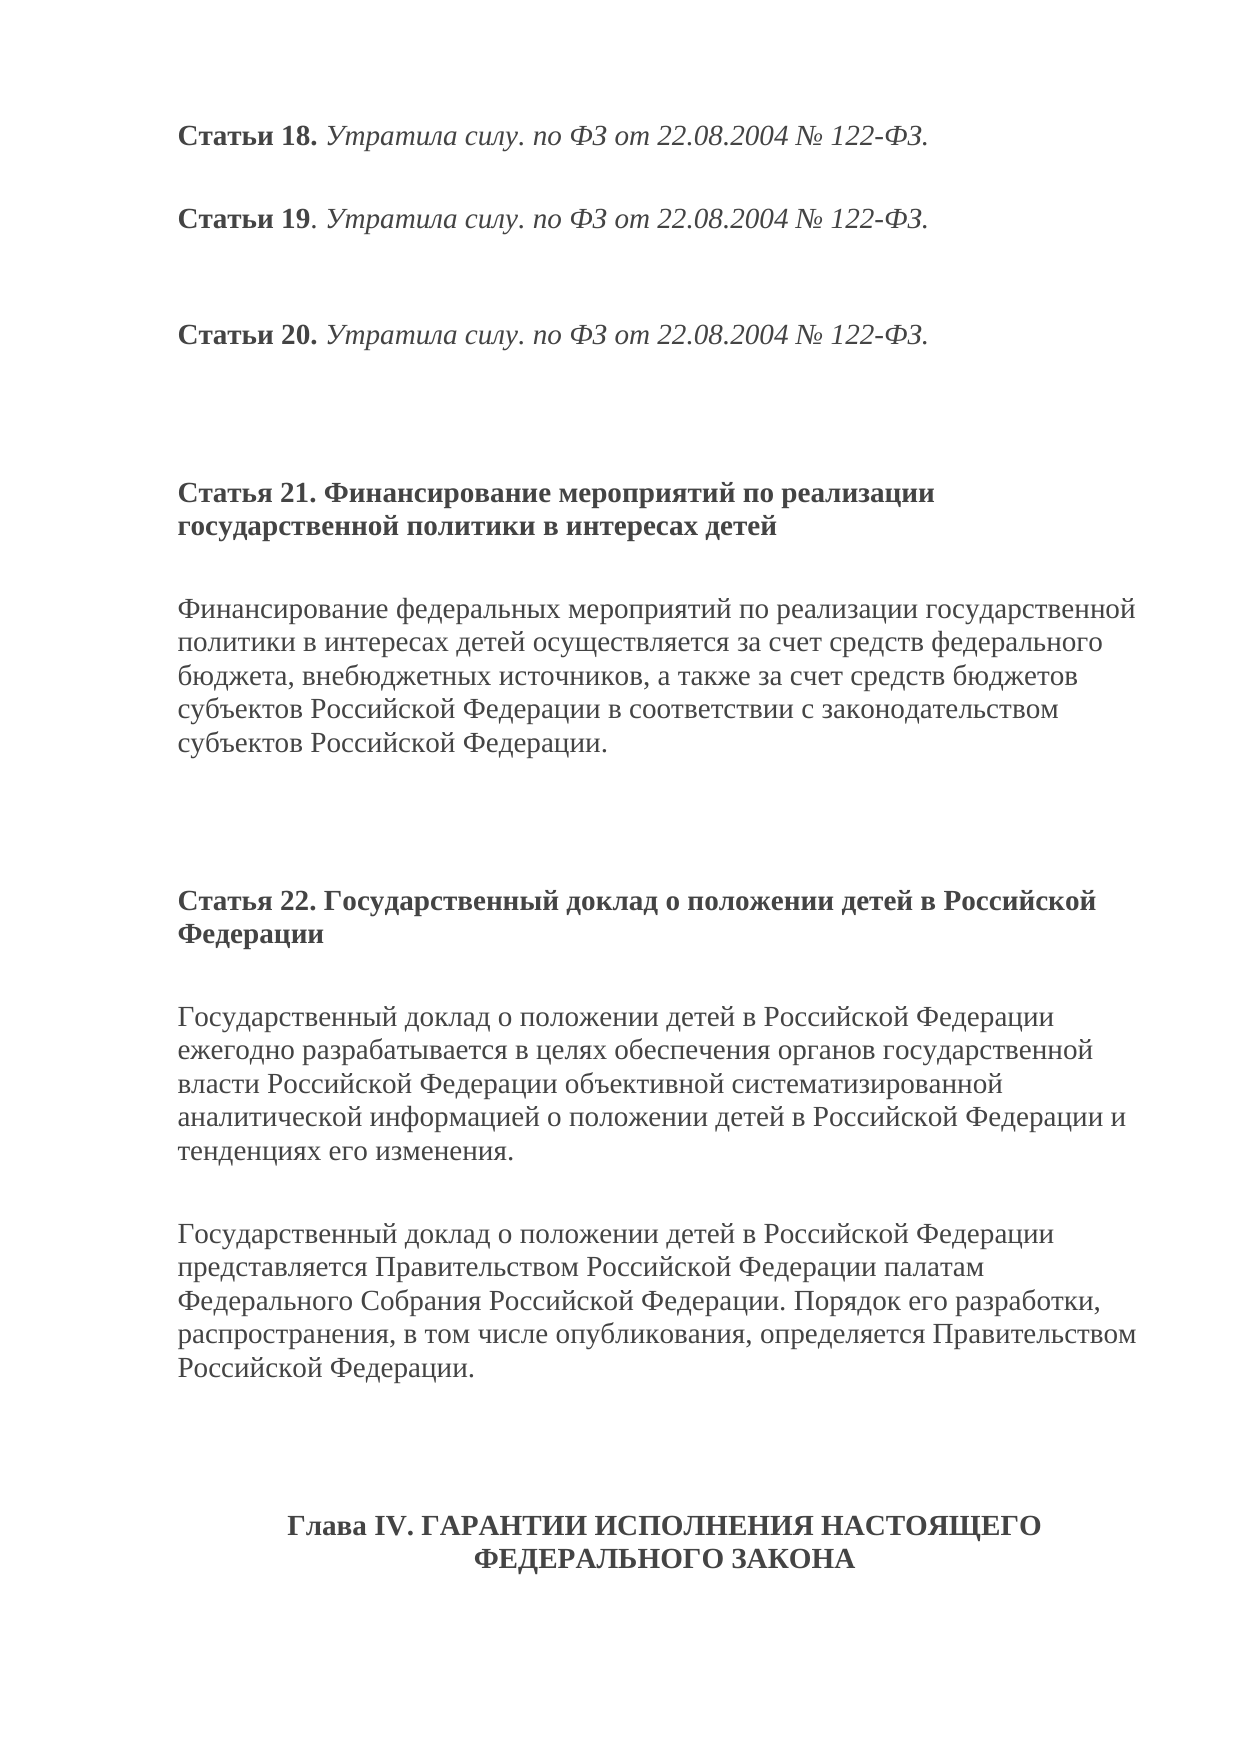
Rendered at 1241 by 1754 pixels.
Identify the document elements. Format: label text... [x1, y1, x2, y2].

text Статьи 20. Утратила силу. по ФЗ от 22.08.2004 № 122-ФЗ. [177, 283, 1152, 351]
text Финансирование федеральных мероприятий по реализации государственной политики в интересах детей осуществляется за счет средств федерального бюджета, внебюджетных источников, а также за счет средств бюджетов субъектов Российской Федерации в соответствии с законодательством субъектов Российской Федерации. [177, 591, 1152, 759]
text Государственный доклад о положении детей в Российской Федерации ежегодно разрабатывается в целях обеспечения органов государственной власти Российской Федерации объективной систематизированной аналитической информацией о положении детей в Российской Федерации и тенденциях его изменения. [177, 999, 1152, 1167]
text Статья 22. Государственный доклад о положении детей в Российской Федерации [177, 849, 1152, 950]
text Государственный доклад о положении детей в Российской Федерации представляется Правительством Российской Федерации палатам Федерального Собрания Российской Федерации. Порядок его разработки, распространения, в том числе опубликования, определяется Правительством Российской Федерации. [177, 1216, 1152, 1383]
text Статьи 18. Утратила силу. по ФЗ от 22.08.2004 № 122-ФЗ. [177, 118, 1152, 152]
text Глава IV. ГАРАНТИИ ИСПОЛНЕНИЯ НАСТОЯЩЕГО ФЕДЕРАЛЬНОГО ЗАКОНА [177, 1474, 1152, 1575]
text Статьи 19. Утратила силу. по ФЗ от 22.08.2004 № 122-ФЗ. [177, 201, 1152, 234]
text Статья 21. Финансирование мероприятий по реализации государственной политики в интересах детей [177, 441, 1152, 542]
